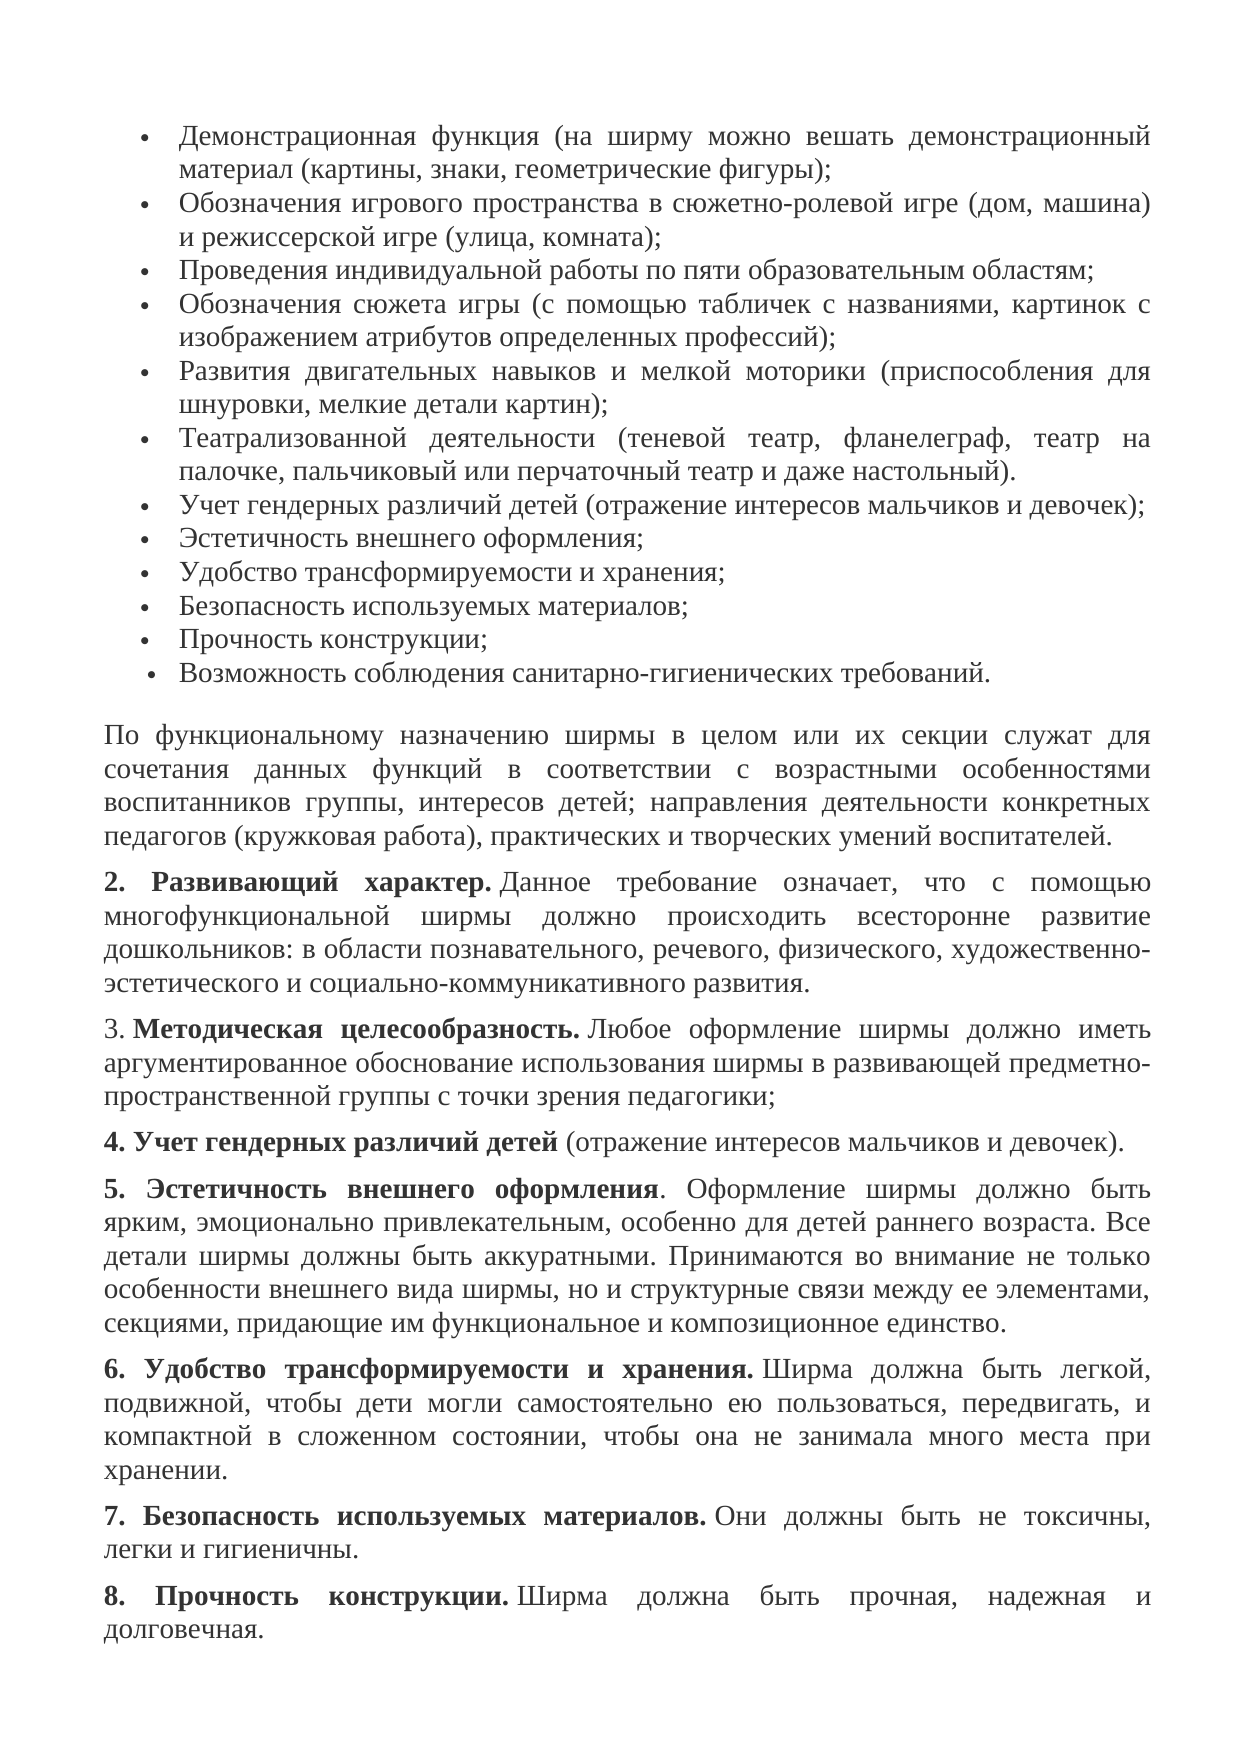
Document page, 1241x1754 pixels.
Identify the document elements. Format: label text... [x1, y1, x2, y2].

text 8. Прочность конструкции. Ширма должна быть прочная, надежная и долговечная. [103, 1578, 1152, 1645]
text 5. Эстетичность внешнего оформления. Оформление ширмы должно быть ярким, эмоционально привлекательным, особенно для детей раннего возраста. Все детали ширмы должны быть аккуратными. Принимаются во внимание не только особенности внешнего вида ширмы, но и структурные связи между ее элементами, секциями, придающие им функциональное и композиционное единство. [103, 1171, 1152, 1338]
list Удобство трансформируемости и хранения; [141, 554, 1152, 588]
list Проведения индивидуальной работы по пяти образовательным областям; [141, 252, 1152, 286]
text 4. Учет гендерных различий детей (отражение интересов мальчиков и девочек). [103, 1124, 1152, 1158]
list Прочность конструкции; [141, 621, 1152, 655]
list Эстетичность внешнего оформления; [141, 521, 1152, 554]
list Учет гендерных различий детей (отражение интересов мальчиков и девочек); [141, 487, 1152, 521]
text 7. Безопасность используемых материалов. Они должны быть не токсичны, легки и гигиеничны. [103, 1498, 1152, 1565]
list Развития двигательных навыков и мелкой моторики (приспособления для шнуровки, мелкие детали картин); [141, 353, 1152, 420]
list Безопасность используемых материалов; [141, 588, 1152, 621]
text 3. Методическая целесообразность. Любое оформление ширмы должно иметь аргументированное обоснование использования ширмы в развивающей предметно-пространственной группы с точки зрения педагогики; [103, 1011, 1152, 1112]
list Возможность соблюдения санитарно-гигиенических требований. [148, 655, 1152, 688]
text 2. Развивающий характер. Данное требование означает, что с помощью многофункциональной ширмы должно происходить всесторонне развитие дошкольников: в области познавательного, речевого, физического, художественно-эстетического и социально-коммуникативного развития. [103, 864, 1152, 998]
list Обозначения игрового пространства в сюжетно-ролевой игре (дом, машина) и режиссерской игре (улица, комната); [141, 185, 1152, 252]
list Театрализованной деятельности (теневой театр, фланелеграф, театр на палочке, пальчиковый или перчаточный театр и даже настольный). [141, 420, 1152, 487]
list Демонстрационная функция (на ширму можно вешать демонстрационный материал (картины, знаки, геометрические фигуры); [141, 118, 1152, 185]
list Обозначения сюжета игры (с помощью табличек с названиями, картинок с изображением атрибутов определенных профессий); [141, 286, 1152, 353]
text 6. Удобство трансформируемости и хранения. Ширма должна быть легкой, подвижной, чтобы дети могли самостоятельно ею пользоваться, передвигать, и компактной в сложенном состоянии, чтобы она не занимала много места при хранении. [103, 1351, 1152, 1485]
text По функциональному назначению ширмы в целом или их секции служат для сочетания данных функций в соответствии с возрастными особенностями воспитанников группы, интересов детей; направления деятельности конкретных педагогов (кружковая работа), практических и творческих умений воспитателей. [103, 717, 1152, 852]
